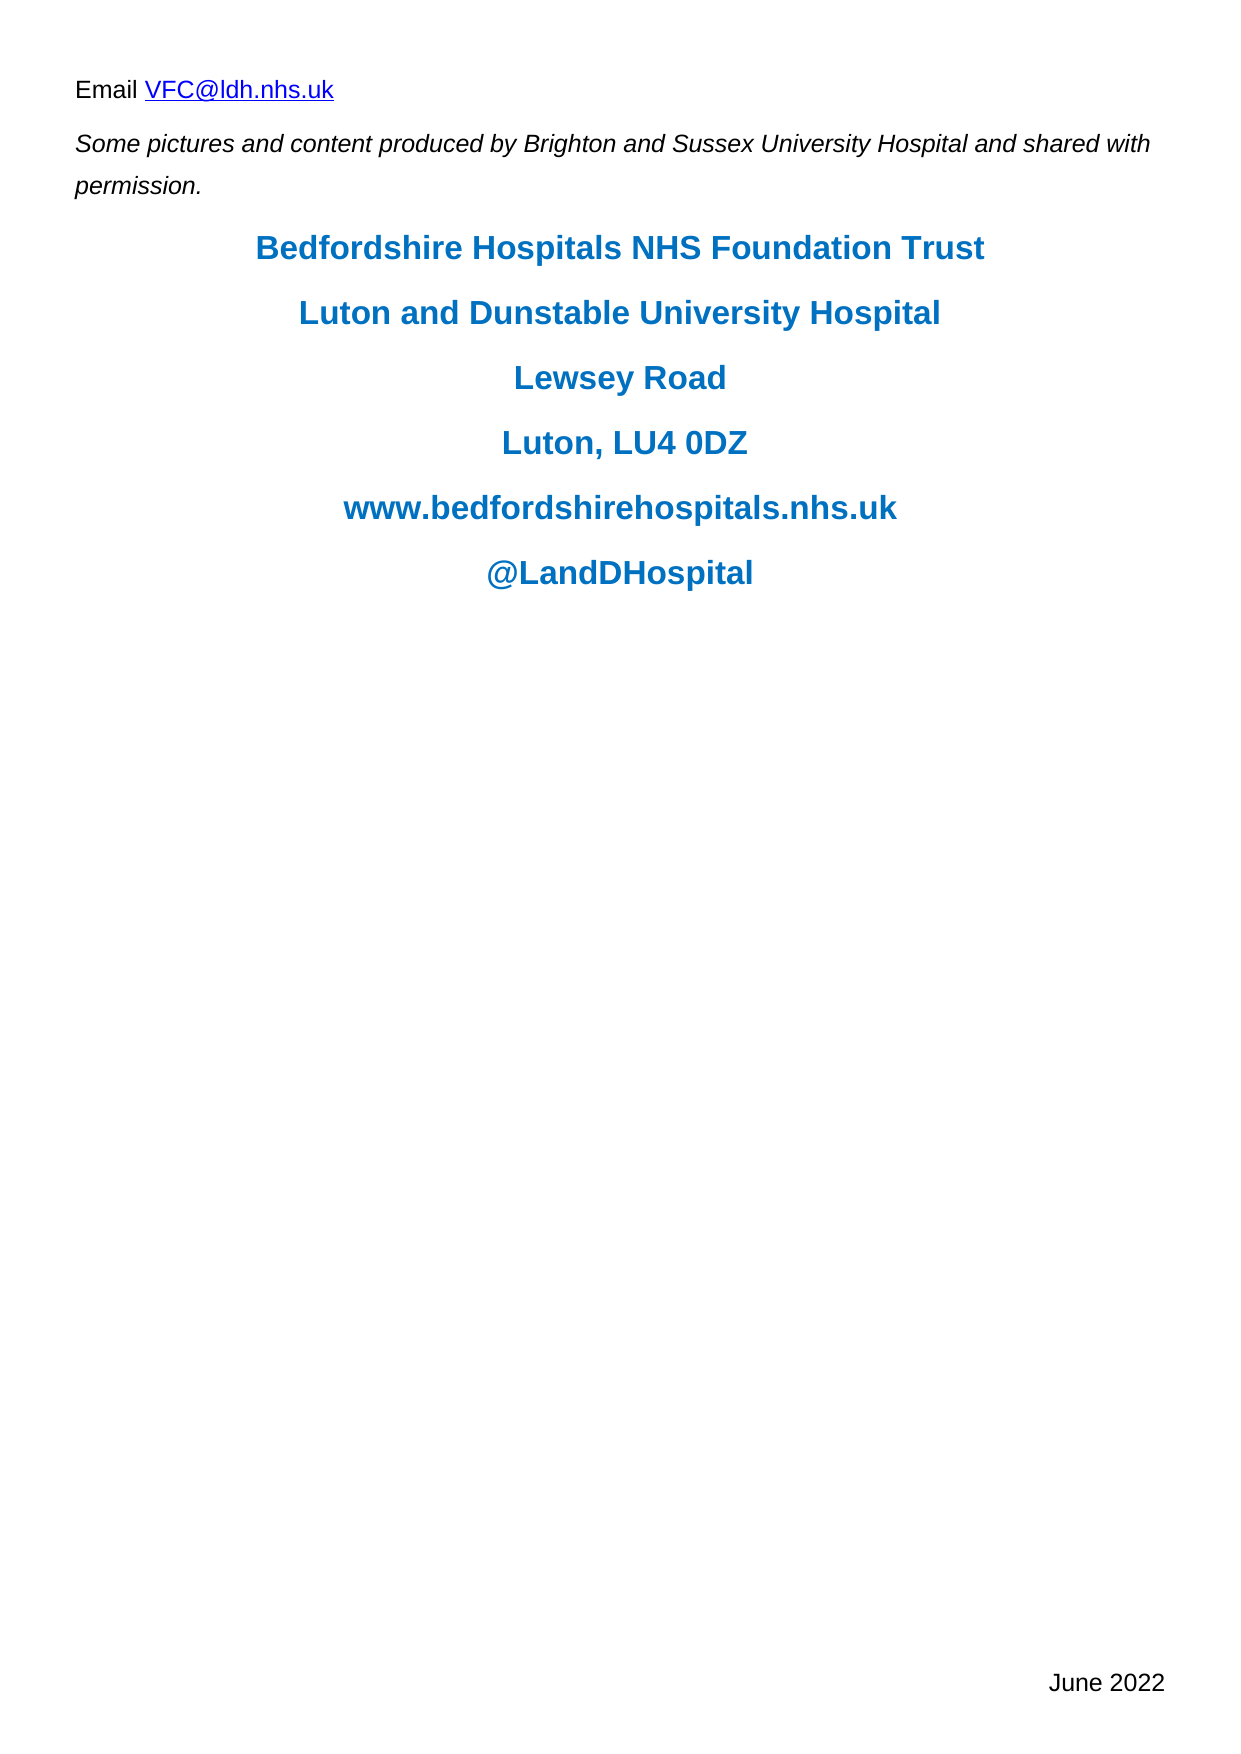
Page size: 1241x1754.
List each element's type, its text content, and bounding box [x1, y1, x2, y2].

text Some pictures and content produced by Brighton and Sussex University Hospital and shared with permission. [75, 129, 1165, 202]
text Email VFC@ldh.nhs.uk [75, 75, 1165, 104]
text www.bedfordshirehospitals.nhs.uk [75, 488, 1165, 527]
text Bedfordshire Hospitals NHS Foundation Trust [75, 228, 1165, 267]
text Lewsey Road [75, 358, 1165, 397]
text Luton and Dunstable University Hospital [75, 293, 1165, 332]
text Luton, LU4 0DZ [75, 423, 1165, 462]
text @LandDHospital [75, 553, 1165, 592]
